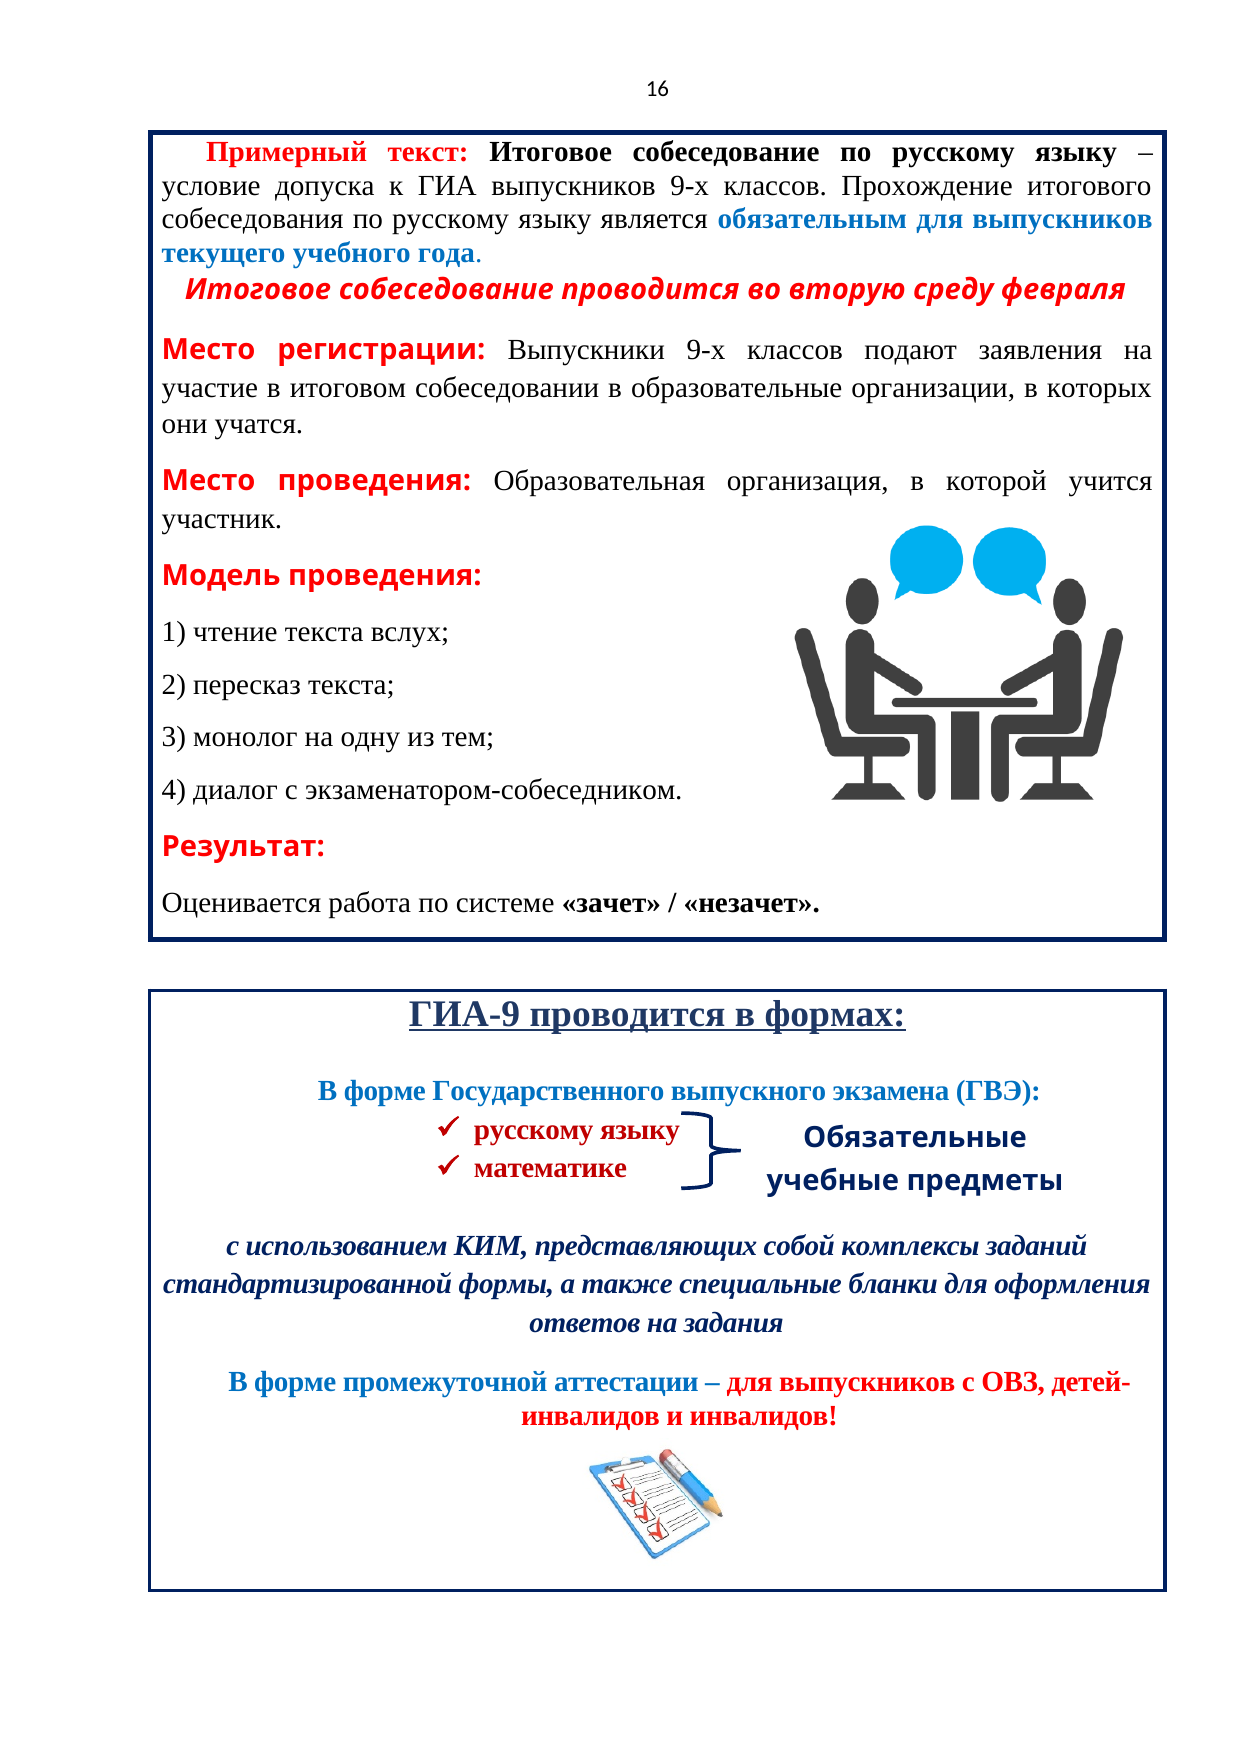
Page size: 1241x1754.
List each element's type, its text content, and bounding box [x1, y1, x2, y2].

table_cell Примерный текст: Итоговое собеседование по русскому языку – условие допуска к ГИА выпускников 9-х классов. Прохождение итогового собеседования по русскому языку является обязательным для выпускников текущего учебного года. Итоговое собеседование проводится во вторую среду февраля Место регистрации: Выпускники 9-х классов подают заявления на участие в итоговом собеседовании в образовательные организации, в которых они учатся. Место проведения: Образовательная организация, в которой учится участник. Модель проведения: 1) чтение текста вслух; 2) пересказ текста; 3) монолог на одну из тем; 4) диалог с экзаменатором-собеседником. Результат: Оценивается работа по системе «зачет» / «незачет». [153, 135, 1162, 937]
table_header ГИА-9 проводится в формах: В форме Государственного выпускного экзамена (ГВЭ): русскому языку математике с использованием КИМ, представляющих собой комплексы заданий стандартизированной формы, а также специальные бланки для оформления ответов на задания В форме промежуточной аттестации – для выпускников с ОВЗ, детей-инвалидов и инвалидов! [151, 992, 1163, 1589]
